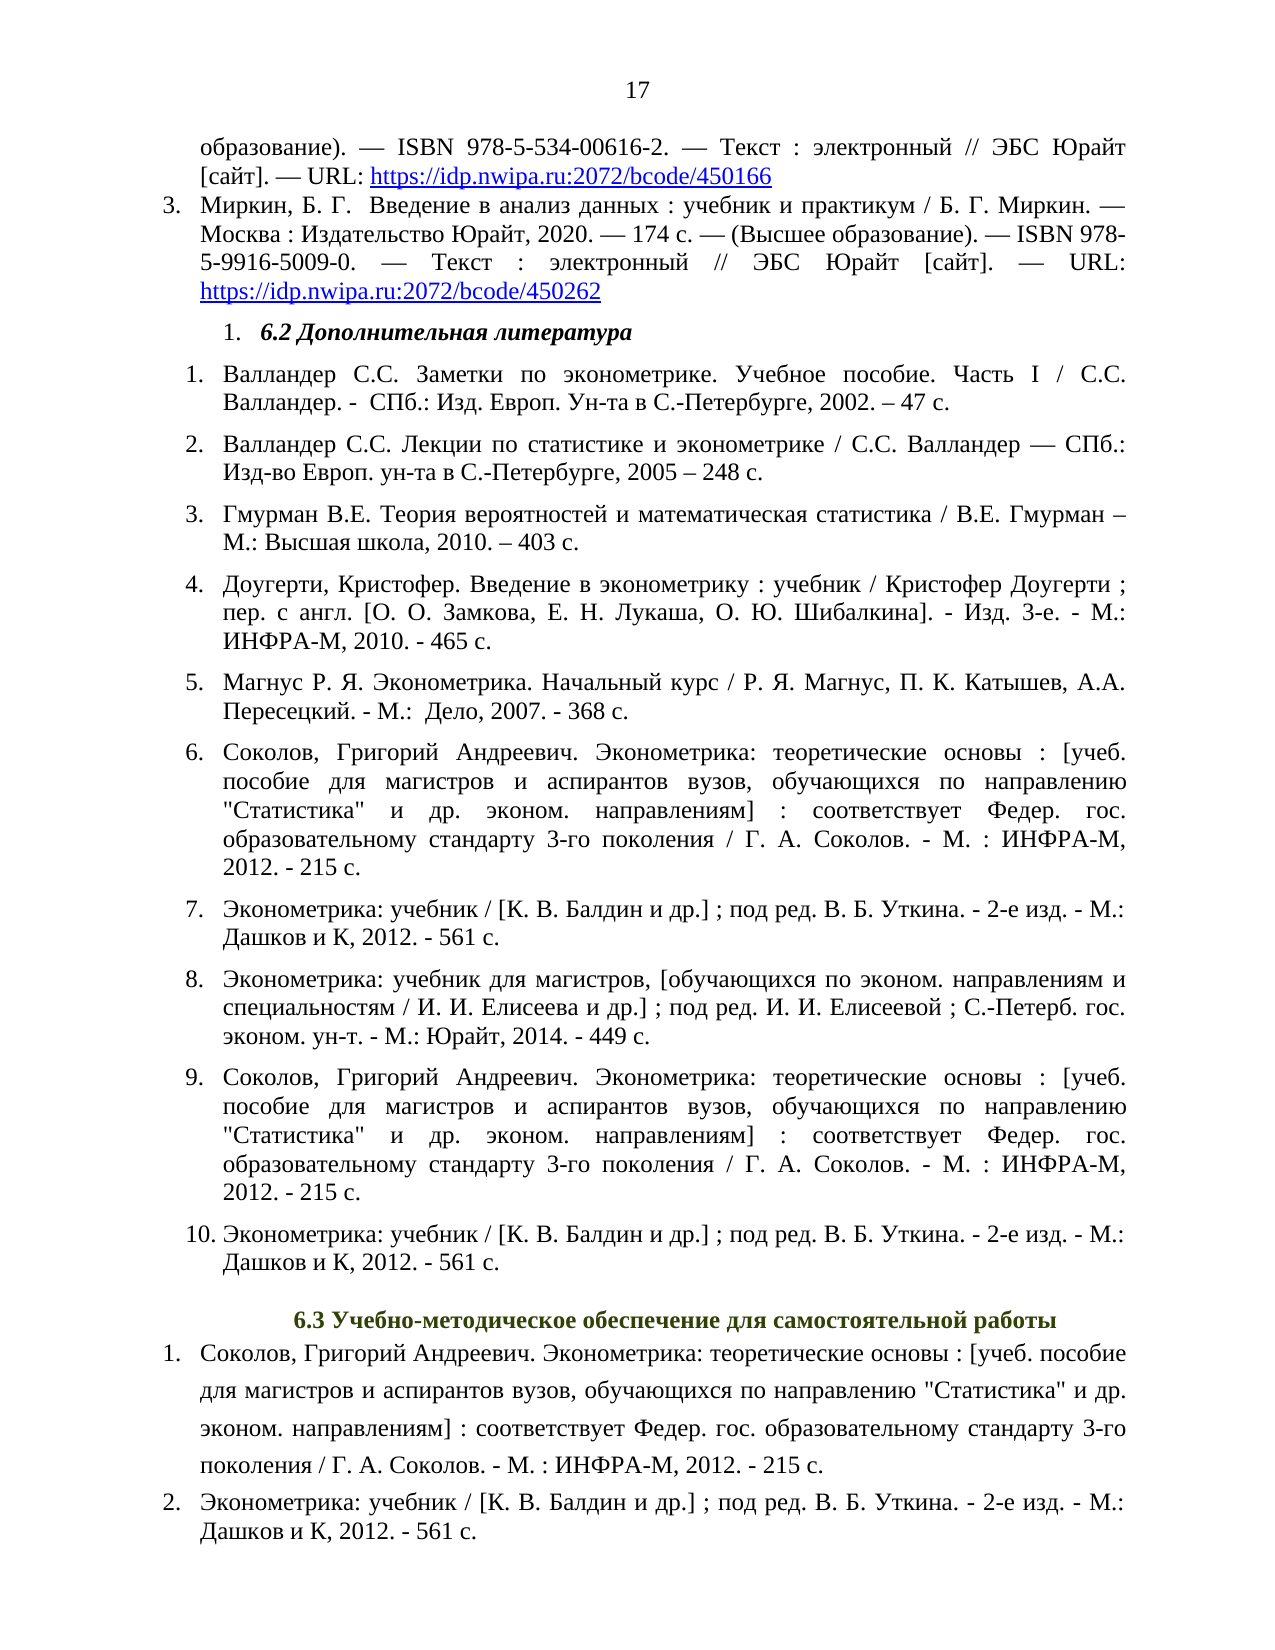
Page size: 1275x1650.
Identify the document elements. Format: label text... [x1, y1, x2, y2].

list Соколов, Григорий Андреевич. Эконометрика: теоретические основы : [учеб. пособие для магистров и аспирантов вузов, обучающихся по направлению "Статистика" и др. эконом. направлениям] : соответствует Федер. гос. образовательному стандарту 3-го поколения / Г. А. Соколов. - М. : ИНФРА-М, 2012. - 215 c. [185, 1062, 1127, 1206]
list Соколов, Григорий Андреевич. Эконометрика: теоретические основы : [учеб. пособие для магистров и аспирантов вузов, обучающихся по направлению "Статистика" и др. эконом. направлениям] : соответствует Федер. гос. образовательному стандарту 3-го поколения / Г. А. Соколов. - М. : ИНФРА-М, 2012. - 215 c. [162, 1338, 1127, 1479]
list Эконометрика: учебник / [К. В. Балдин и др.] ; под ред. В. Б. Уткина. - 2-е изд. - М.: Дашков и К, 2012. - 561 c. [185, 1219, 1127, 1276]
list 6.3 Учебно-методическое обеспечение для самостоятельной работы [223, 1305, 1127, 1334]
list Эконометрика: учебник для магистров, [обучающихся по эконом. направлениям и специальностям / И. И. Елисеева и др.] ; под ред. И. И. Елисеевой ; С.-Петерб. гос. эконом. ун-т. - М.: Юрайт, 2014. - 449 c. [185, 964, 1127, 1050]
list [162, 132, 1127, 190]
list Валландер С.С. Лекции по статистике и эконометрике / С.С. Валландер — СПб.: Изд-во Европ. ун-та в С.-Петербурге, 2005 – 248 c. [185, 429, 1127, 486]
list Соколов, Григорий Андреевич. Эконометрика: теоретические основы : [учеб. пособие для магистров и аспирантов вузов, обучающихся по направлению "Статистика" и др. эконом. направлениям] : соответствует Федер. гос. образовательному стандарту 3-го поколения / Г. А. Соколов. - М. : ИНФРА-М, 2012. - 215 c. [185, 737, 1127, 881]
text Эконометрика: учебник / [К. В. Балдин и др.] ; под ред. В. Б. Уткина. - 2-е изд. - М.: Дашков и К, 2012. - 561 c. [162, 1487, 1127, 1545]
list 6.2 Дополнительная литература [223, 317, 1127, 346]
list Магнус Р. Я. Эконометрика. Начальный курс / Р. Я. Магнус, П. К. Катышев, А.А. Пересецкий. - М.: Дело, 2007. - 368 с. [185, 667, 1127, 725]
list Доугерти, Кристофер. Введение в эконометрику : учебник / Кристофер Доугерти ; пер. с англ. [О. О. Замкова, Е. Н. Лукаша, О. Ю. Шибалкина]. - Изд. 3-е. - М.: ИНФРА-М, 2010. - 465 c. [185, 569, 1127, 655]
list Гмурман В.Е. Теория вероятностей и математическая статистика / В.Е. Гмурман – М.: Высшая школа, 2010. – 403 c. [185, 499, 1127, 556]
list Эконометрика: учебник / [К. В. Балдин и др.] ; под ред. В. Б. Уткина. - 2-е изд. - М.: Дашков и К, 2012. - 561 c. [185, 894, 1127, 951]
list Миркин, Б. Г. Введение в анализ данных : учебник и практикум / Б. Г. Миркин. — Москва : Издательство Юрайт, 2020. — 174 с. — (Высшее образование). — ISBN 978-5-9916-5009-0. — Текст : электронный // ЭБС Юрайт [сайт]. — URL: https://idp.nwipa.ru:2072/bcode/450262 [162, 190, 1127, 305]
list Валландер C.C. Заметки по эконометрике. Учебное пособие. Часть I / C.C. Валландер. - СПб.: Изд. Европ. Ун-та в С.-Петербурге, 2002. – 47 c. [185, 359, 1127, 416]
